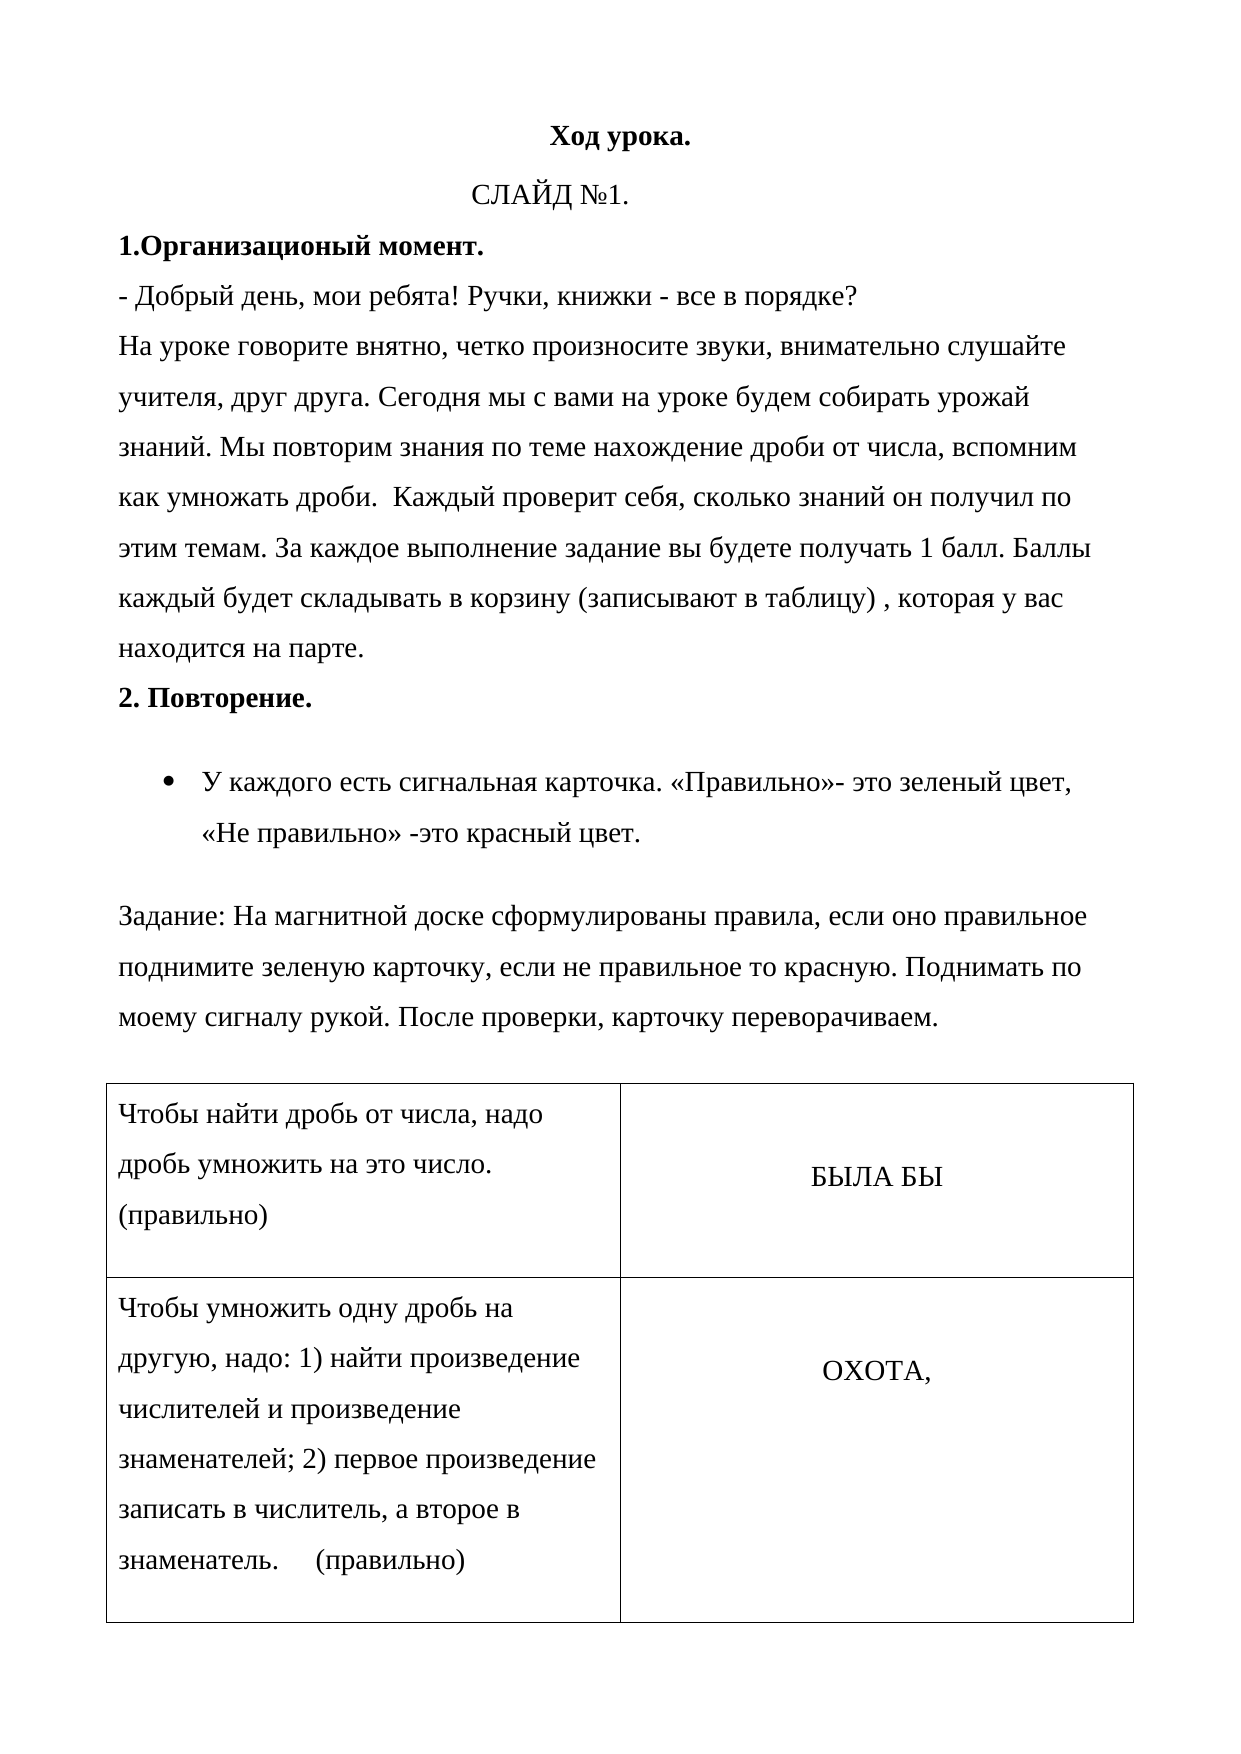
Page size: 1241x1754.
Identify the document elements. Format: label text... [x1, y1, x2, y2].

table_cell ОХОТА, [621, 1278, 1133, 1622]
text На уроке говорите внятно, четко произносите звуки, внимательно слушайте учителя, друг друга. Сегодня мы с вами на уроке будем собирать урожай знаний. Мы повторим знания по теме нахождение дроби от числа, вспомним как умножать дроби. Каждый проверит себя, сколько знаний он получил по этим темам. За каждое выполнение задание вы будете получать 1 балл. Баллы каждый будет складывать в корзину (записывают в таблицу) , которая у вас находится на парте. [118, 328, 1122, 664]
text СЛАЙД №1. [118, 177, 1122, 211]
text Задание: На магнитной доске сформулированы правила, если оно правильное поднимите зеленую карточку, если не правильное то красную. Поднимать по моему сигналу рукой. После проверки, карточку переворачиваем. [118, 898, 1122, 1032]
table_header Чтобы найти дробь от числа, надо дробь умножить на это число. (правильно) [107, 1084, 620, 1277]
text - Добрый день, мои ребята! Ручки, книжки - все в порядке? [118, 278, 1122, 312]
text 1.Организационый момент. [118, 228, 1122, 261]
text Ход урока. [118, 118, 1122, 152]
list У каждого есть сигнальная карточка. «Правильно»- это зеленый цвет, «Не правильно» -это красный цвет. [163, 764, 1122, 848]
table_header БЫЛА БЫ [621, 1084, 1133, 1277]
table_cell Чтобы умножить одну дробь на другую, надо: 1) найти произведение числителей и произведение знаменателей; 2) первое произведение записать в числитель, а второе в знаменатель. (правильно) [107, 1278, 620, 1622]
text 2. Повторение. [118, 681, 1122, 714]
